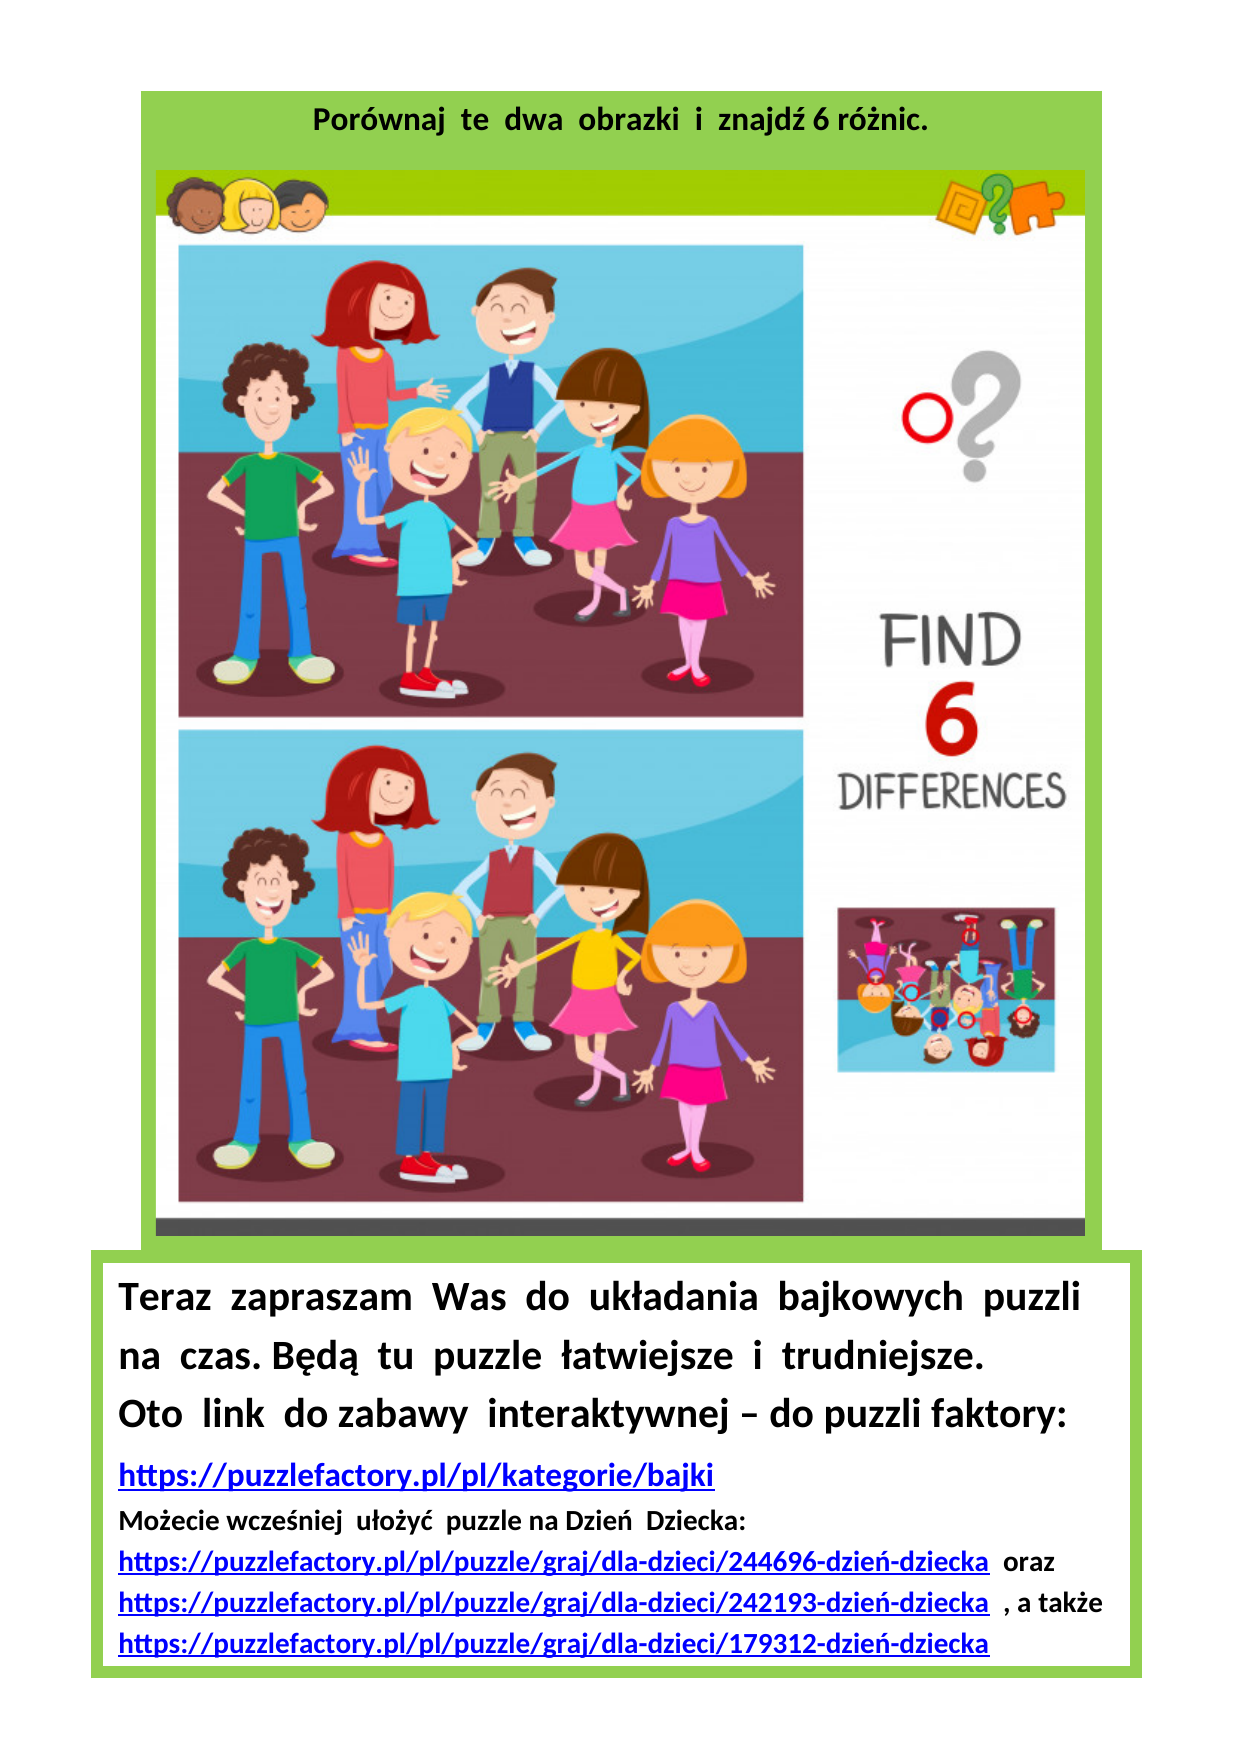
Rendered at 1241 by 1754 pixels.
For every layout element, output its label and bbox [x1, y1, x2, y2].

picture [155, 170, 1085, 1236]
